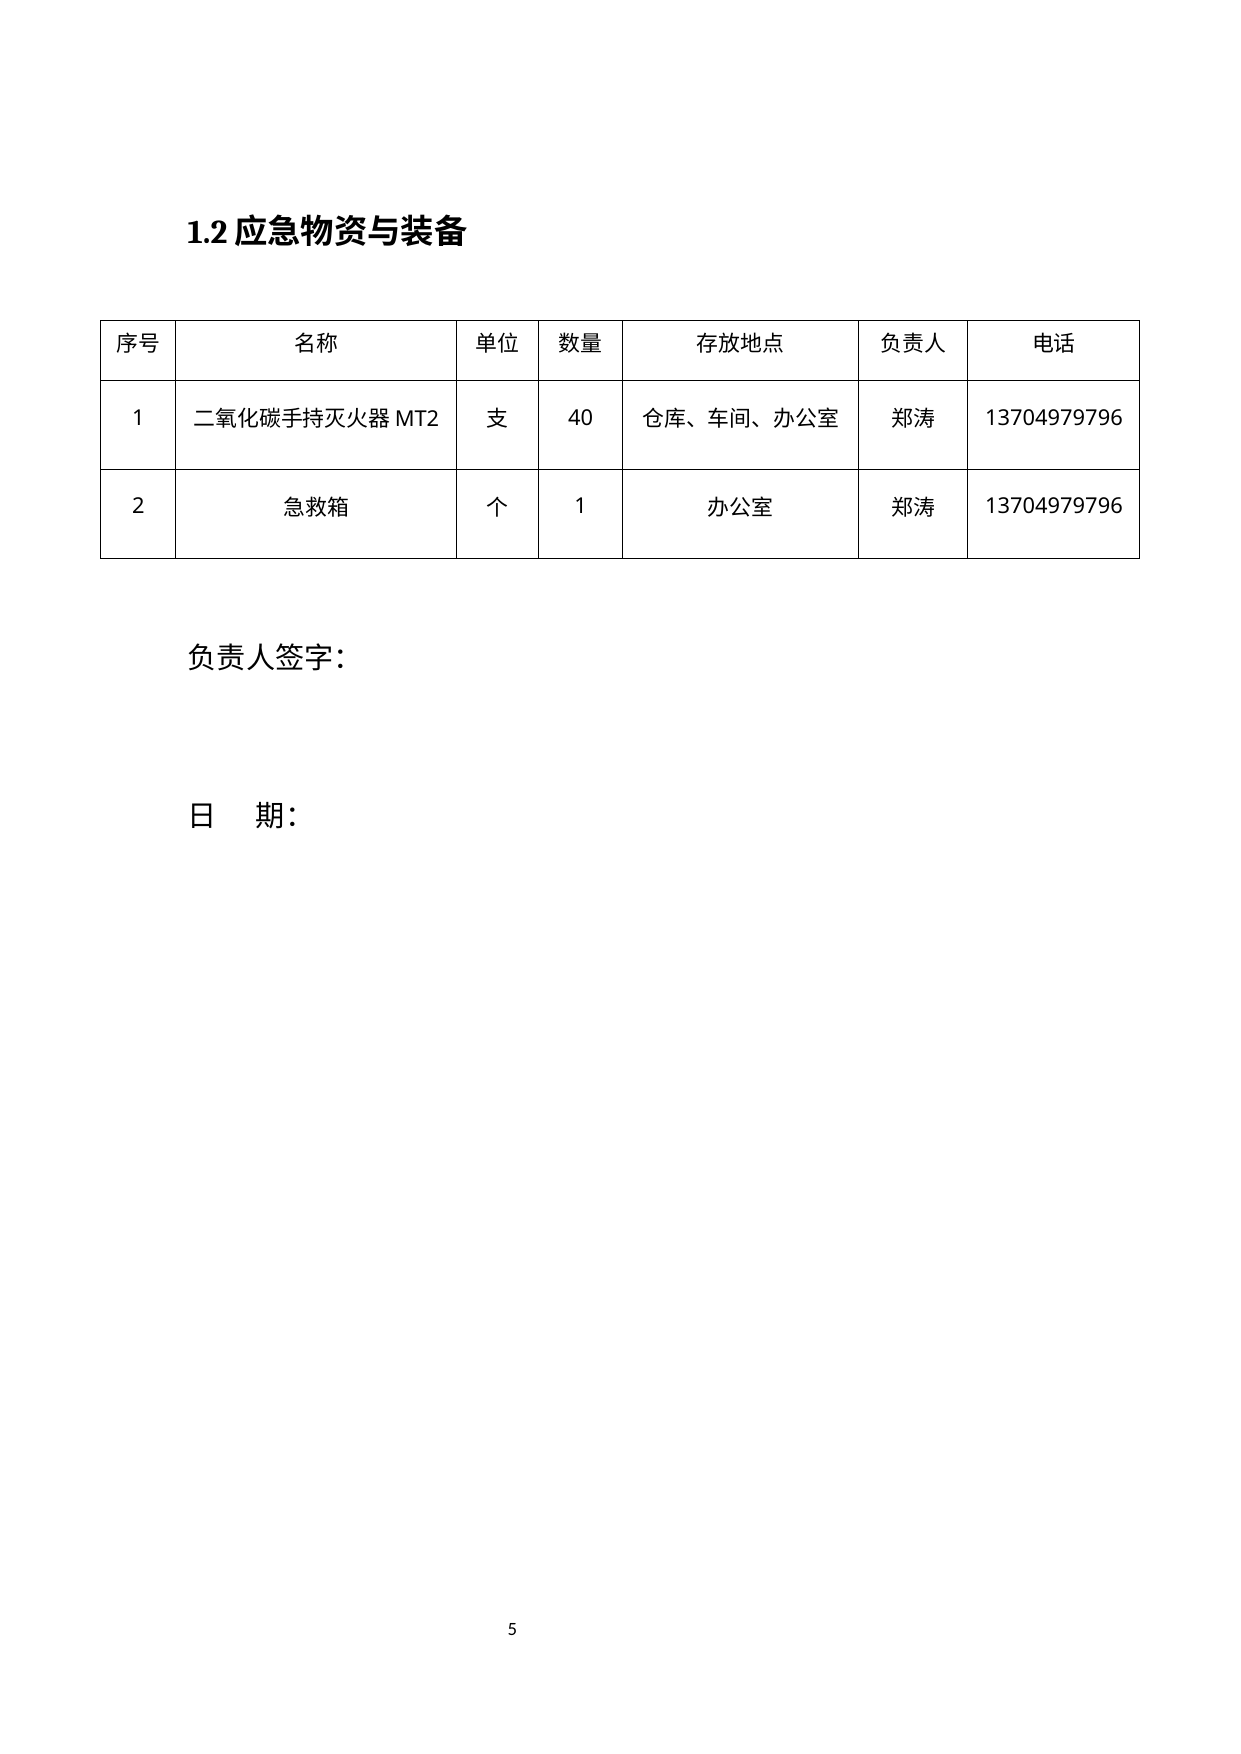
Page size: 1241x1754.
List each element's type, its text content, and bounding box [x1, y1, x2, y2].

table_cell 13704979796 [968, 381, 1139, 469]
table_header 数量 [539, 321, 622, 380]
table_cell 二氧化碳手持灭火器MT2 [176, 381, 456, 469]
table_header 电话 [968, 321, 1139, 380]
table_cell 办公室 [623, 470, 858, 558]
table_cell 个 [457, 470, 538, 558]
table_header 存放地点 [623, 321, 858, 380]
text 日 期： [187, 774, 1053, 854]
table_header 负责人 [859, 321, 967, 380]
table_cell 1 [101, 381, 175, 469]
table_cell 郑涛 [859, 381, 967, 469]
table_cell 郑涛 [859, 470, 967, 558]
table_cell 13704979796 [968, 470, 1139, 558]
table_cell 40 [539, 381, 622, 469]
subtitle 1.2应急物资与装备 [187, 190, 1053, 269]
table_cell 仓库、车间、办公室 [623, 381, 858, 469]
table_header 单位 [457, 321, 538, 380]
table_header 序号 [101, 321, 175, 380]
table_header 名称 [176, 321, 456, 380]
table_cell 支 [457, 381, 538, 469]
table_cell 2 [101, 470, 175, 558]
table_cell 急救箱 [176, 470, 456, 558]
table_cell 1 [539, 470, 622, 558]
text 负责人签字： [187, 616, 1053, 696]
